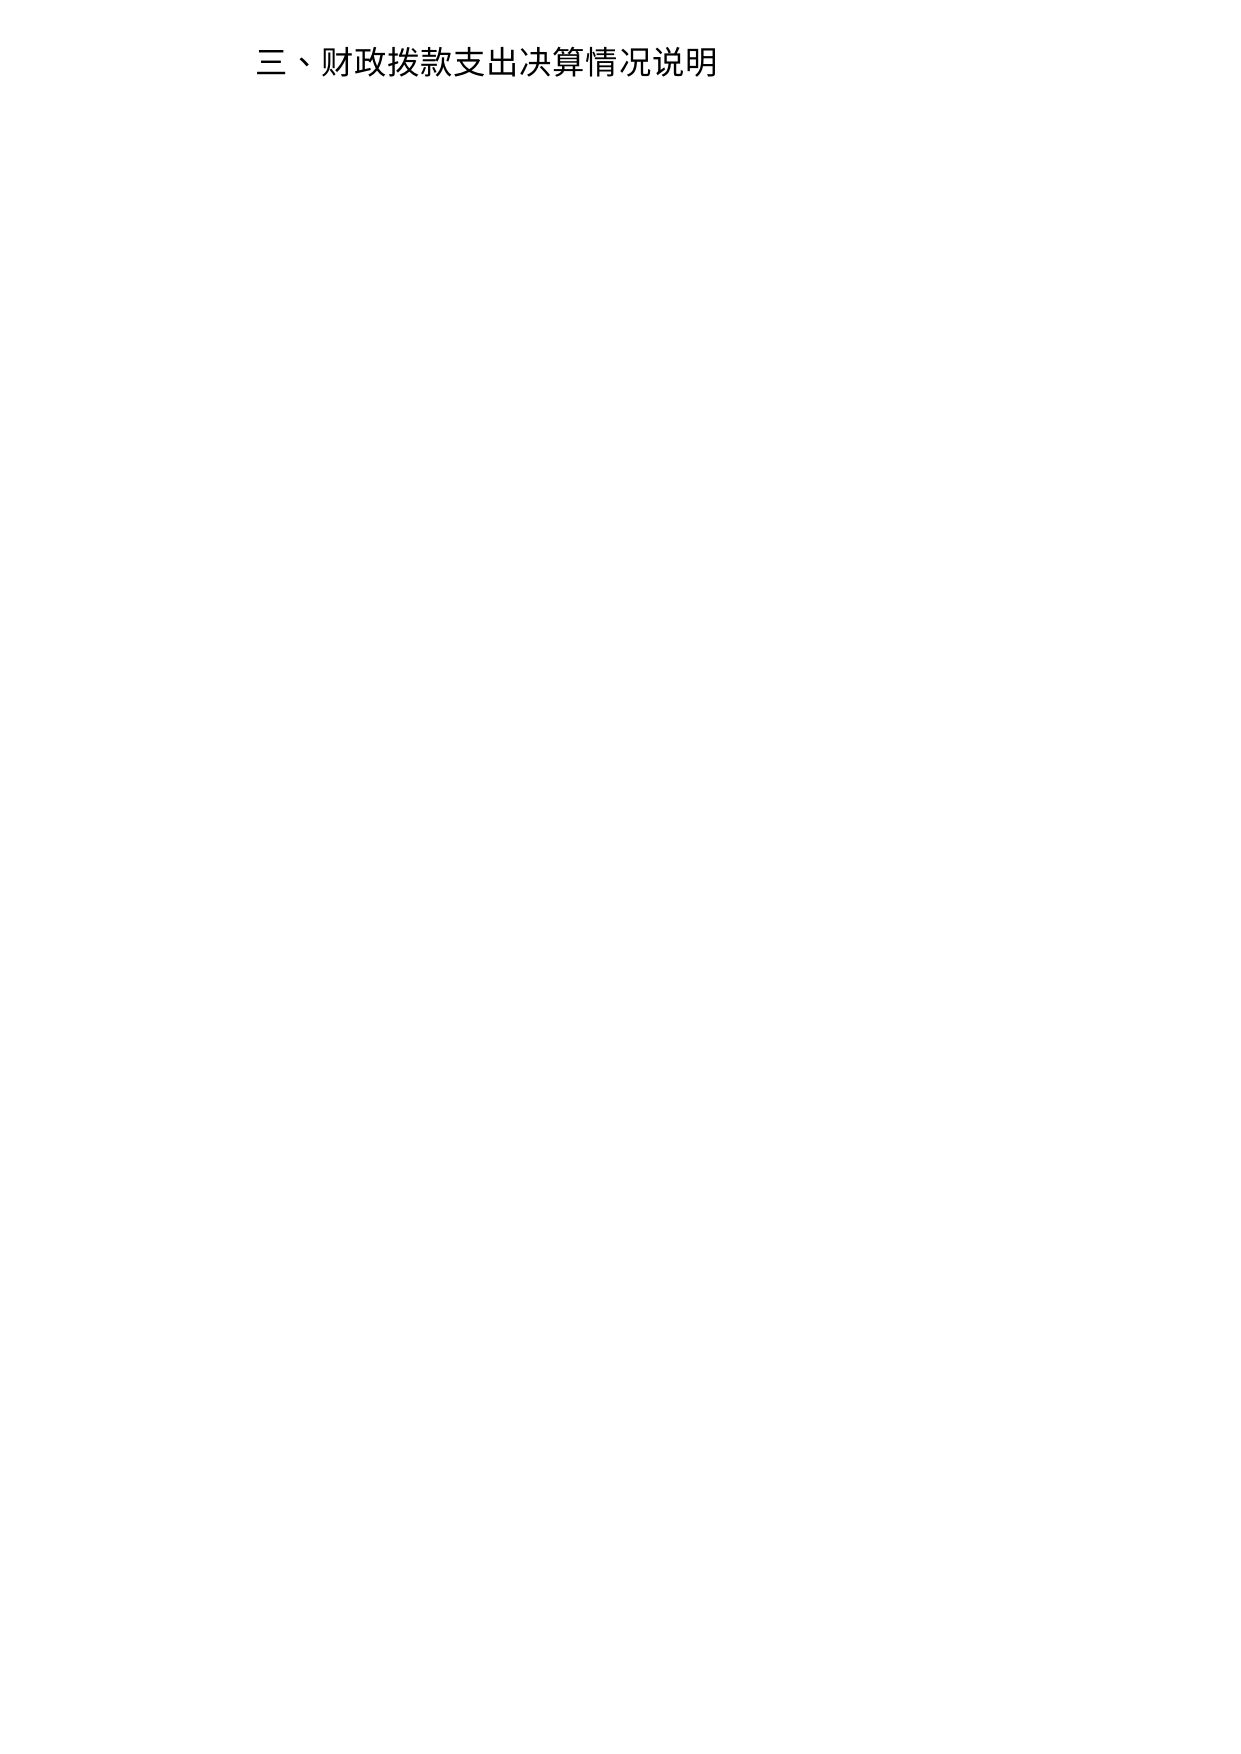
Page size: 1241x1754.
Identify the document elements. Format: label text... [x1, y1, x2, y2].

text 三、财政拨款支出决算情况说明 [255, 42, 1061, 83]
